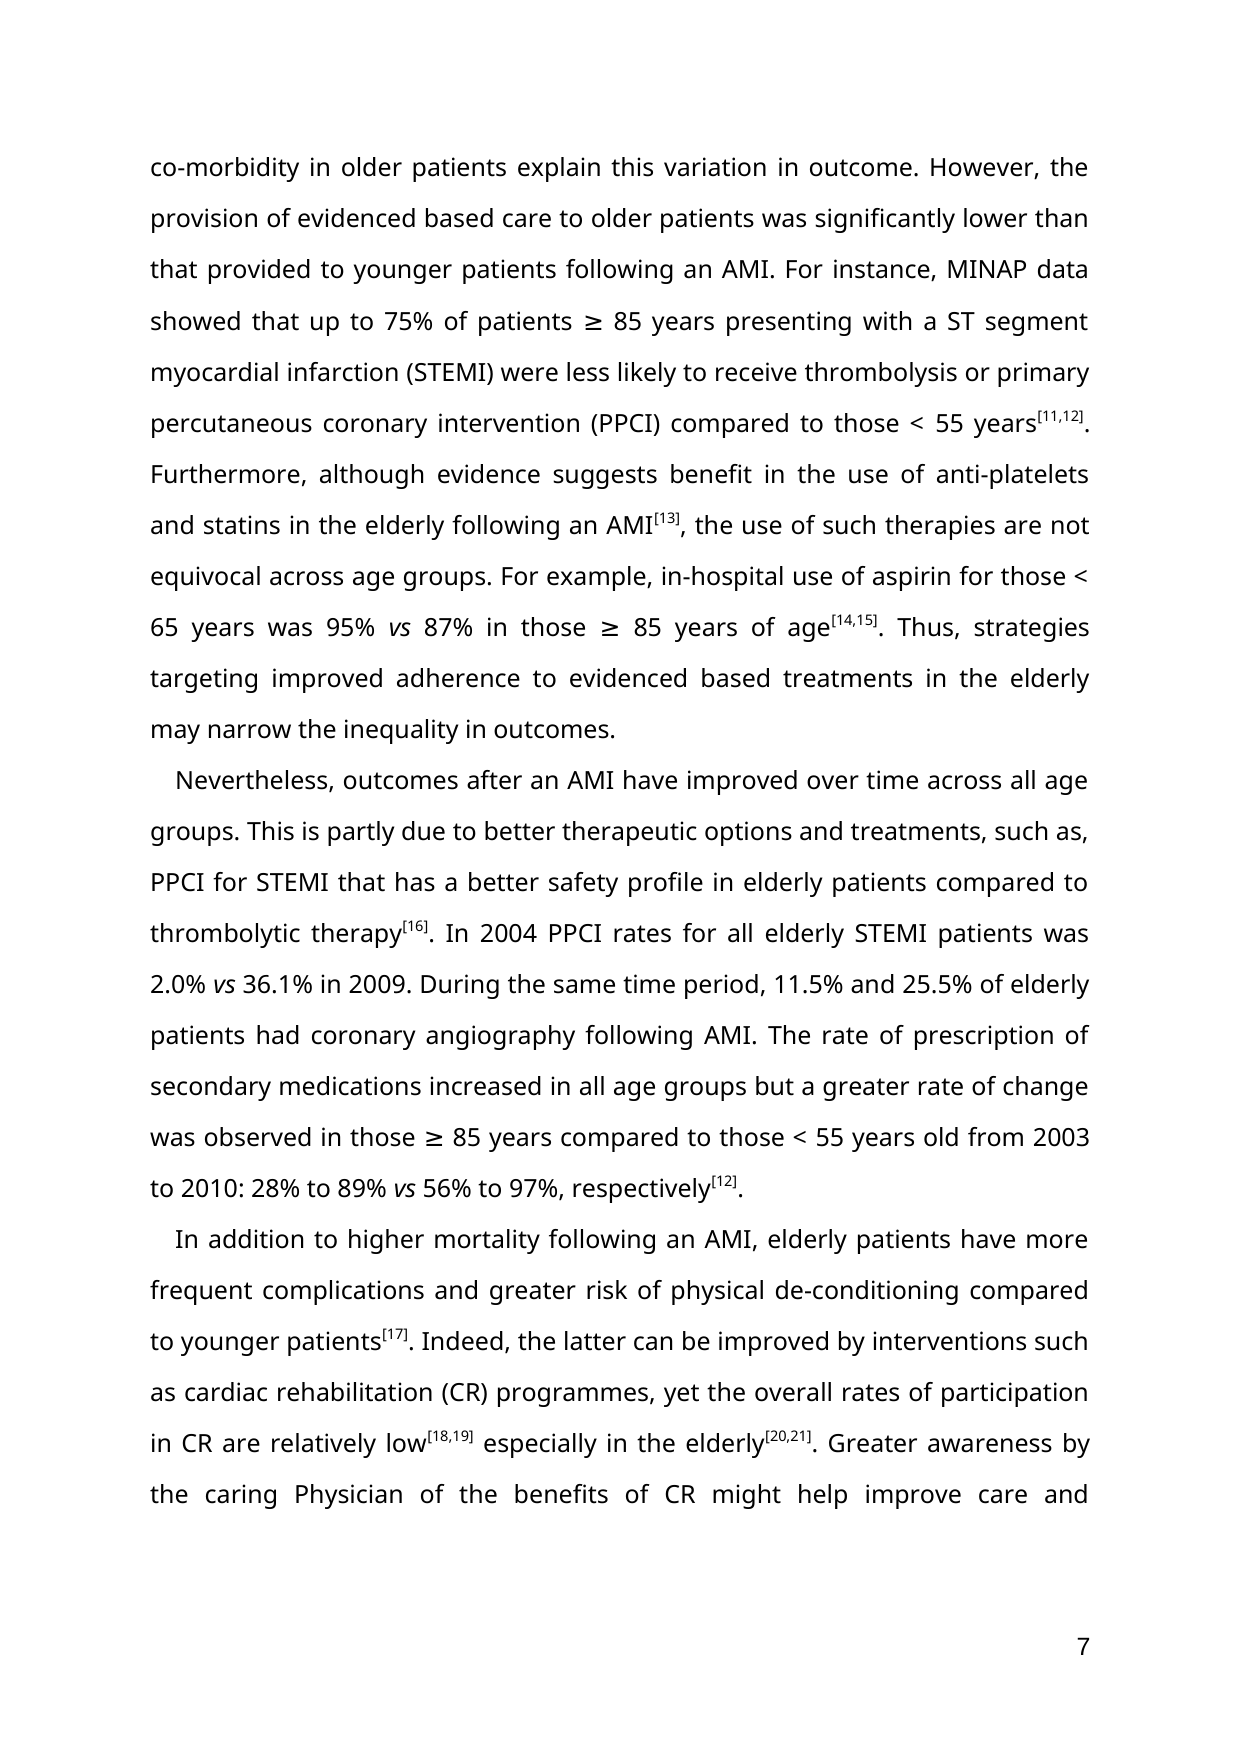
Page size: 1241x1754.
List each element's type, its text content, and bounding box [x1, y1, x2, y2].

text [150, 1222, 1090, 1511]
text Nevertheless, outcomes after an AMI have improved over time across all age groups. This is partly due to better therapeutic options and treatments, such as, PPCI for STEMI that has a better safety profile in elderly patients compared to thrombolytic therapy[16]. In 2004 PPCI rates for all elderly STEMI patients was 2.0% vs 36.1% in 2009. During the same time period, 11.5% and 25.5% of elderly patients had coronary angiography following AMI. The rate of prescription of secondary medications increased in all age groups but a greater rate of change was observed in those ≥ 85 years compared to those < 55 years old from 2003 to 2010: 28% to 89% vs 56% to 97%, respectively[12]. [150, 762, 1090, 1205]
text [150, 150, 1090, 746]
